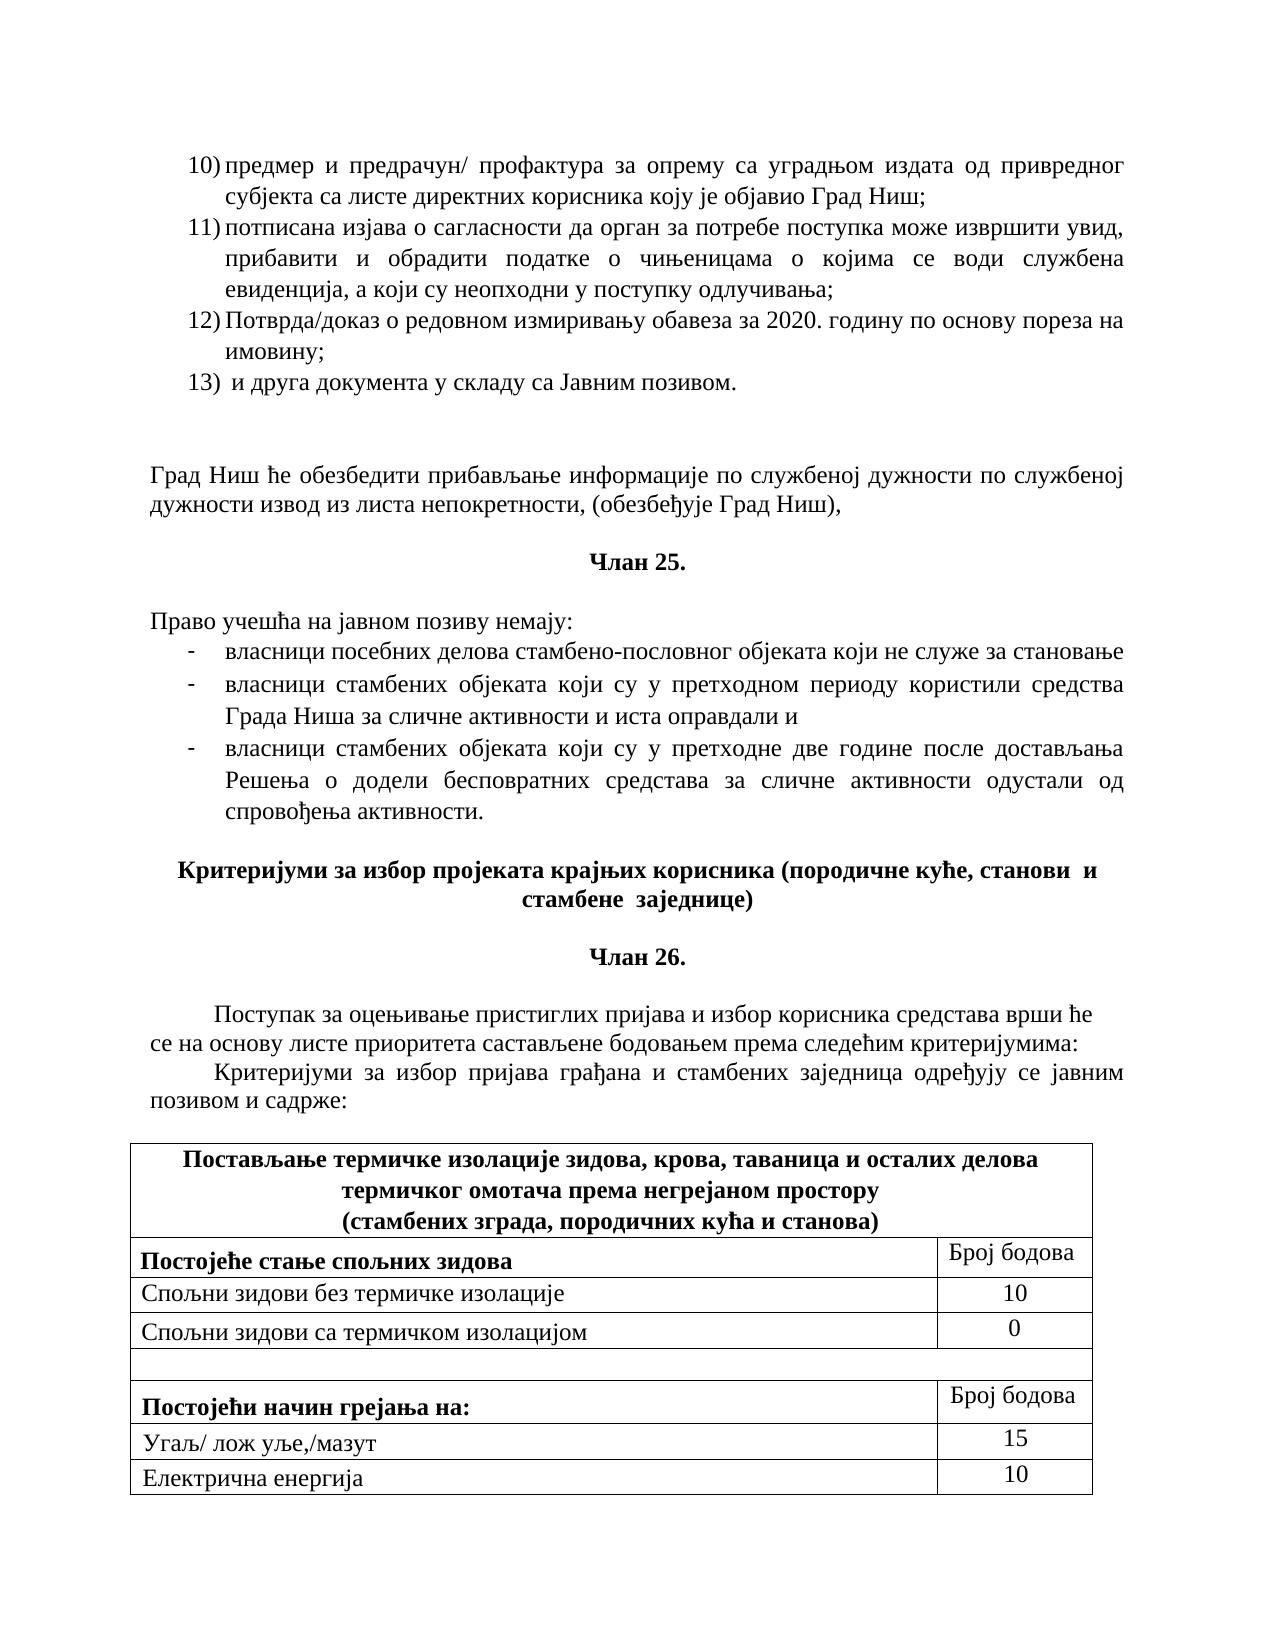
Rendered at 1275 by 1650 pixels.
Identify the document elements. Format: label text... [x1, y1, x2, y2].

list потписана изјава о сагласности да орган за потребе поступка може извршити увид, прибавити и обрадити податке о чињеницама о којима се води службена евиденција, а који су неопходни у поступку одлучивања; [187, 212, 1125, 303]
text Право учешћа на јавном позиву немају: [150, 606, 1125, 635]
list и друга документа у складу са Јавним позивом. [187, 367, 1125, 396]
text Град Ниш ће обезбедити прибављање информације по службеној дужности по службеној дужности извод из листа непокретности, (обезбеђује Град Ниш), [150, 460, 1125, 518]
table_cell 0 [938, 1313, 1092, 1348]
list предмер и предрачун/ профактура за опрему са уградњом издата од привредног субјекта са листе директних корисника коју је објавио Град Ниш; [187, 150, 1125, 210]
text Критеријуми за избор пројеката крајњих корисника (породичне куће, станови и стамбене заједнице) [150, 856, 1125, 913]
table_cell Спољни зидови са термичком изолацијом [131, 1313, 937, 1348]
table_cell Спољни зидови без термичке изолације [131, 1278, 937, 1312]
list Потврда/доказ о редовном измиривању обавеза за 2020. годину по основу пореза на имовину; [187, 305, 1125, 365]
table_cell Постојећи начин грејања на: [131, 1381, 937, 1423]
text Поступак за оцењивање пристиглих пријава и избор корисника средстава врши ће [150, 999, 1125, 1028]
table_cell Постојеће стање спољних зидова [131, 1238, 937, 1277]
table_cell Угаљ/ лож уље,/мазут [131, 1424, 937, 1459]
table_cell 10 [938, 1460, 1092, 1494]
text Члан 25. [150, 547, 1125, 575]
text Члан 26. [150, 942, 1125, 971]
table_cell Број бодова [938, 1381, 1092, 1423]
list власници посебних делова стамбено-пословног објеката који не служе за становање [187, 635, 1125, 666]
table_cell Број бодова [938, 1238, 1092, 1277]
table_header Постављање термичке изолације зидова, крова, таваница и осталих делова термичког омотача према негрејаном простору (стамбених зграда, породичних кућа и станова) [131, 1144, 1092, 1237]
table_cell 10 [938, 1278, 1092, 1312]
table_cell 15 [938, 1424, 1092, 1459]
list власници стамбених објеката који су у претходне две године после достављања Решења о додели бесповратних средстава за сличне активности одустали од спровођења активности. [187, 732, 1125, 824]
text Критеријуми за избор пријава грађана и стамбених заједница одређују се јавним позивом и садрже: [150, 1057, 1125, 1114]
list власници стамбених објеката који су у претходном периоду користили средства Града Ниша за сличне активности и иста оправдали и [187, 668, 1125, 730]
table_cell Електрична енергија [131, 1460, 937, 1494]
table_cell [131, 1349, 1092, 1380]
text се на основу листе приоритета састављене бодовањем према следећим критеријумима: [150, 1028, 1125, 1057]
